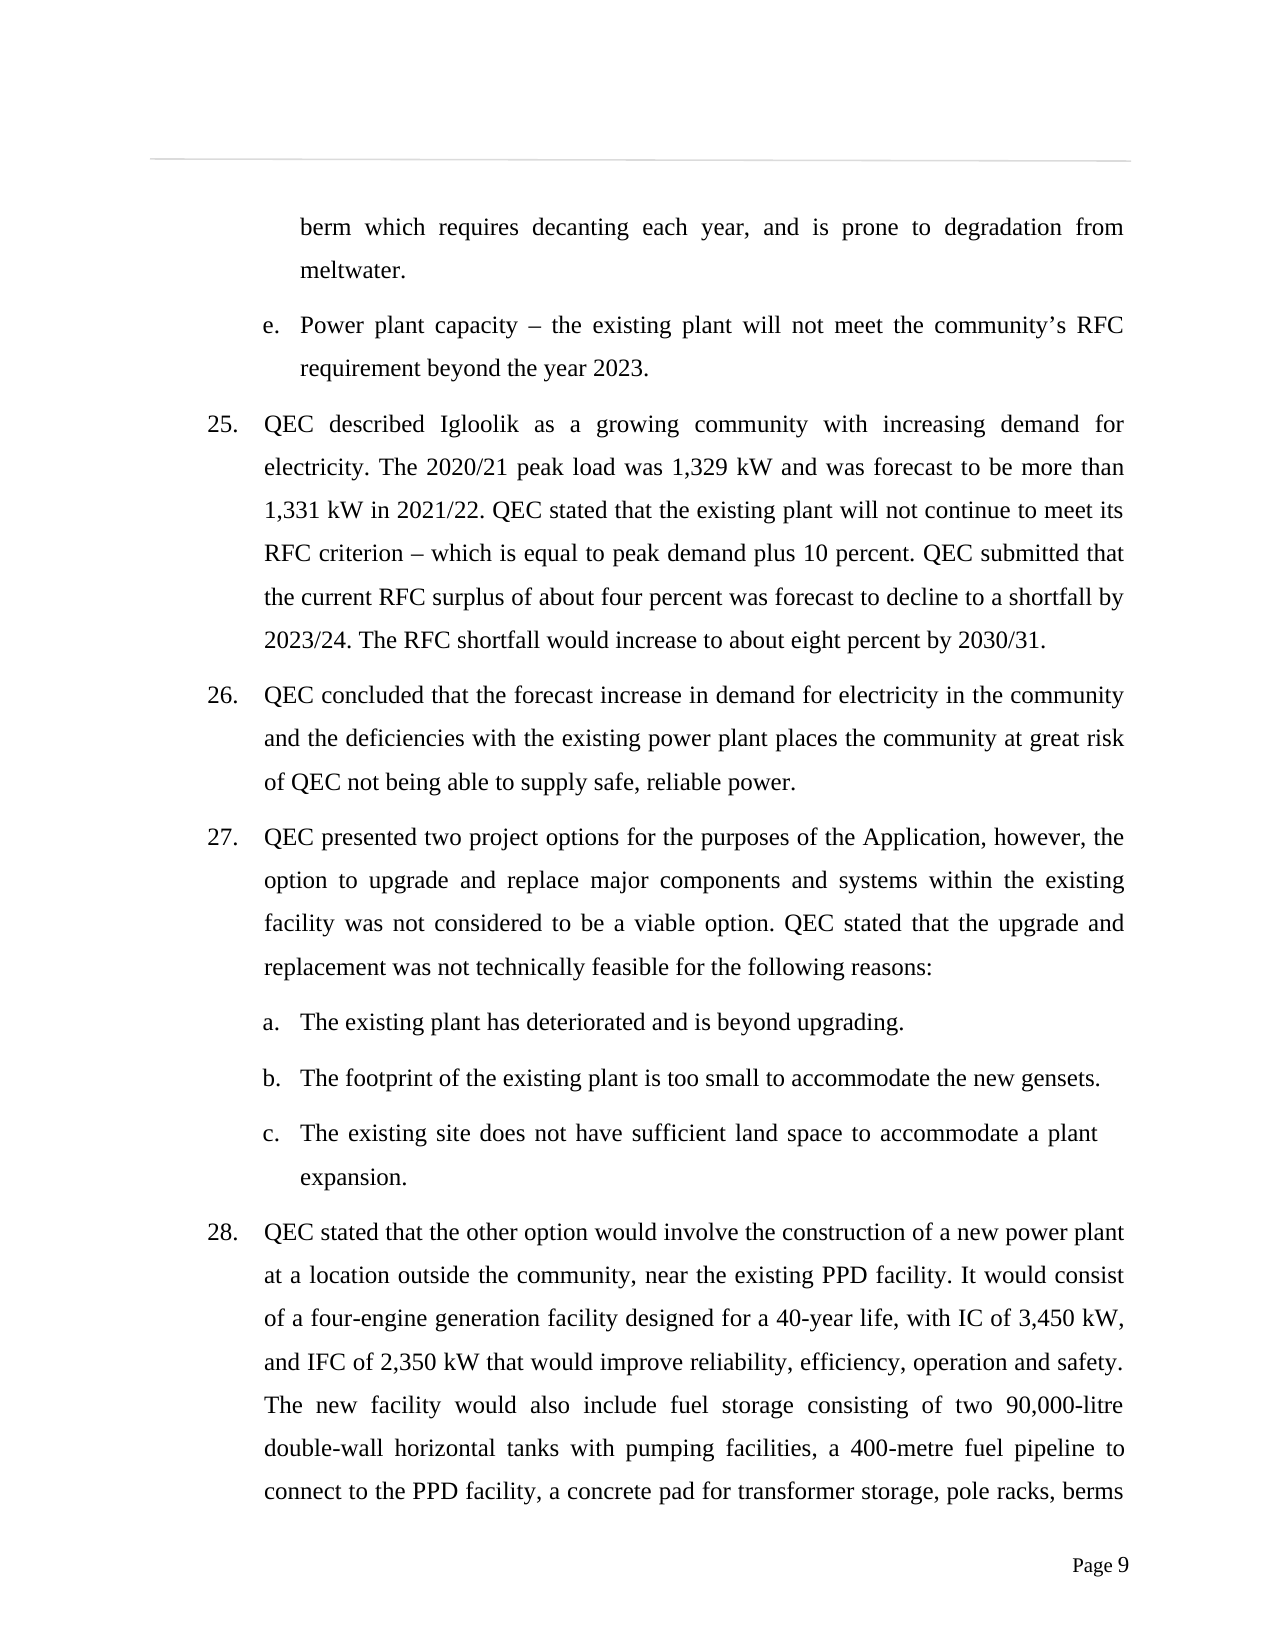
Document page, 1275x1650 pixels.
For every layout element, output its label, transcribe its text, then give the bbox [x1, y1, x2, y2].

text QEC presented two project options for the purposes of the Application, however, the option to upgrade and replace major components and systems within the existing facility was not considered to be a viable option. QEC stated that the upgrade and replacement was not technically feasible for the following reasons: [207, 822, 1125, 980]
list The footprint of the existing plant is too small to accommodate the new gensets. [262, 1063, 1125, 1092]
list Power plant capacity – the existing plant will not meet the community’s RFC requirement beyond the year 2023. [262, 310, 1125, 382]
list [262, 212, 1125, 283]
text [207, 1217, 1125, 1505]
list The existing plant has deteriorated and is beyond upgrading. [262, 1007, 1125, 1036]
list The existing site does not have sufficient land space to accommodate a plant expansion. [262, 1118, 1099, 1190]
text QEC concluded that the forecast increase in demand for electricity in the community and the deficiencies with the existing power plant places the community at great risk of QEC not being able to supply safe, reliable power. [207, 680, 1125, 795]
text QEC described Igloolik as a growing community with increasing demand for electricity. The 2020/21 peak load was 1,329 kW and was forecast to be more than 1,331 kW in 2021/22. QEC stated that the existing plant will not continue to meet its RFC criterion – which is equal to peak demand plus 10 percent. QEC submitted that the current RFC surplus of about four percent was forecast to decline to a shortfall by 2023/24. The RFC shortfall would increase to about eight percent by 2030/31. [207, 409, 1125, 653]
